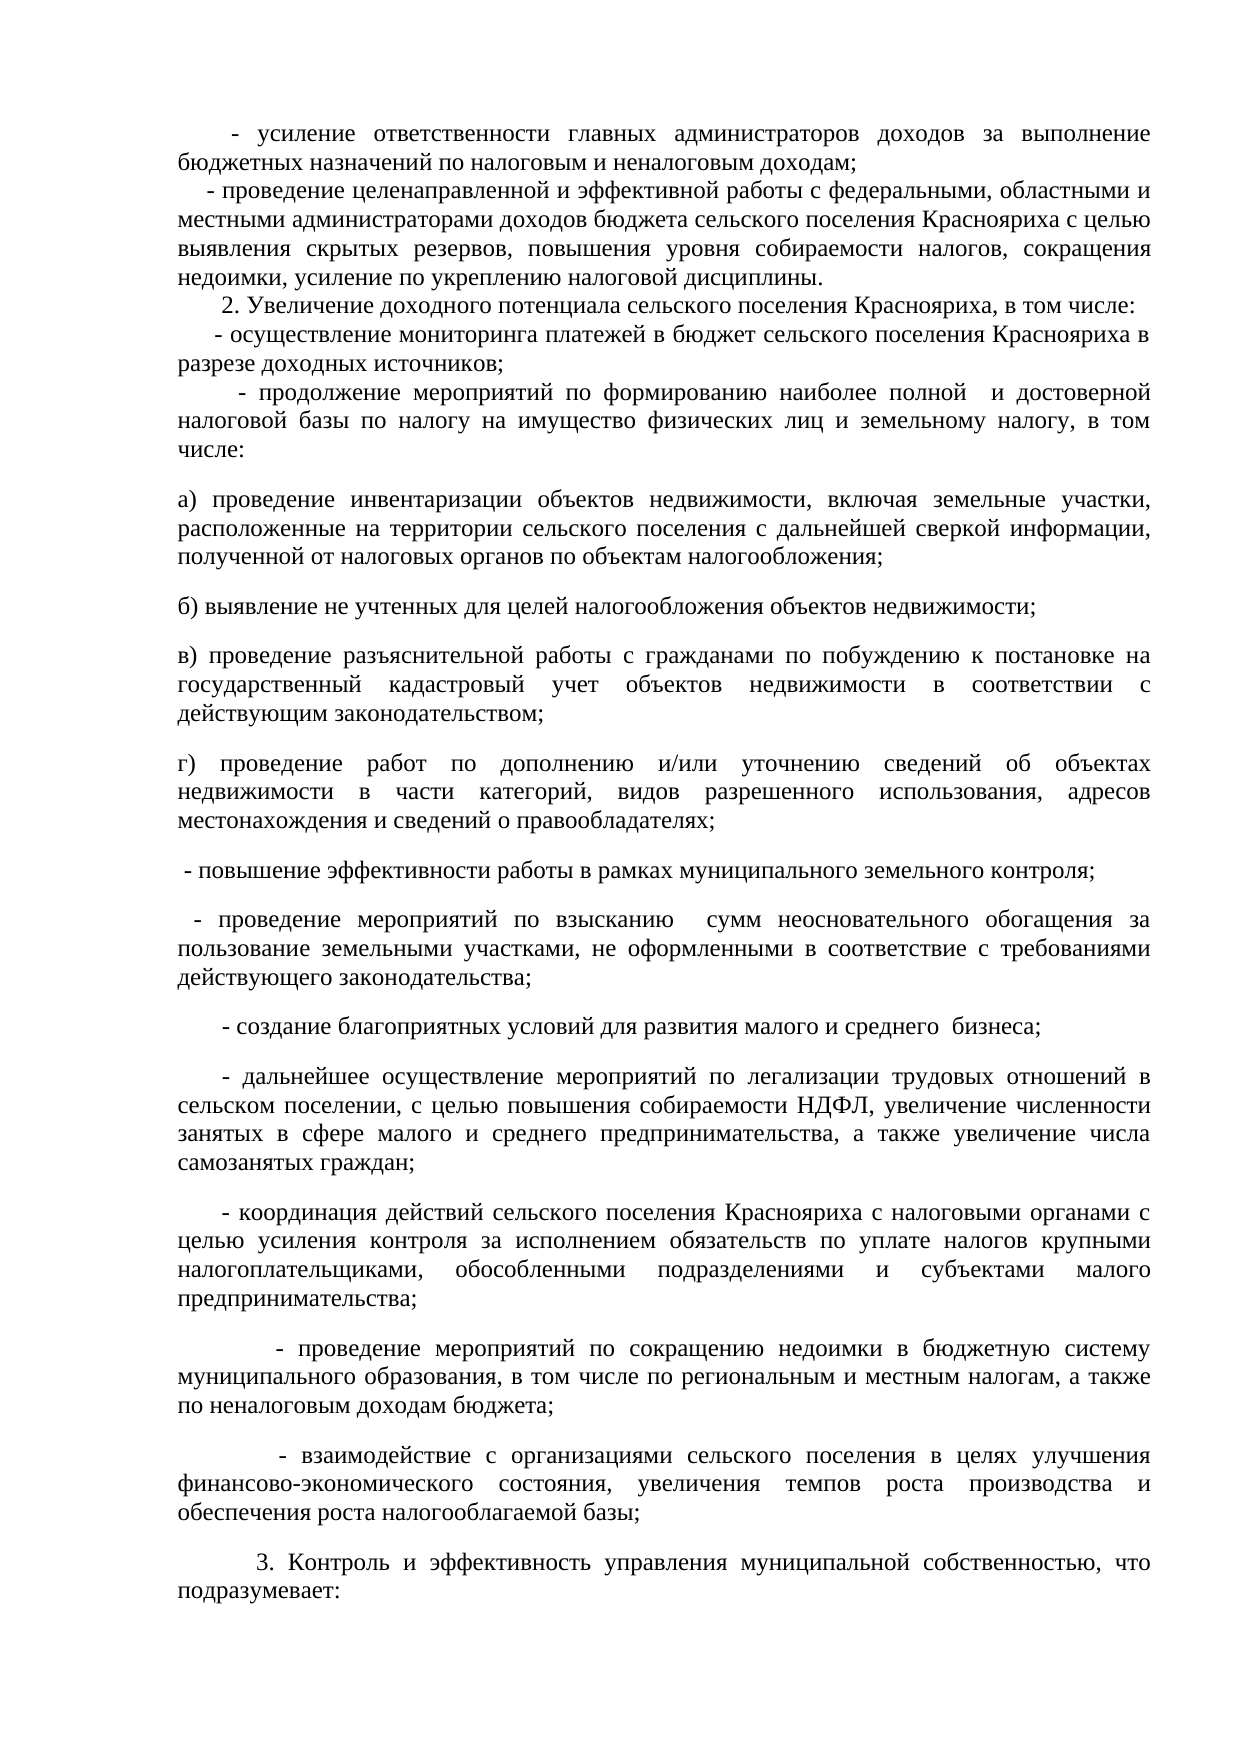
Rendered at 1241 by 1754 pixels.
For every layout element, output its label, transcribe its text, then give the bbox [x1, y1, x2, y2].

text - взаимодействие с организациями сельского поселения в целях улучшения финансово-экономического состояния, увеличения темпов роста производства и обеспечения роста налогооблагаемой базы; [177, 1440, 1152, 1526]
text - проведение целенаправленной и эффективной работы с федеральными, областными и местными администраторами доходов бюджета сельского поселения Краснояриха с целью выявления скрытых резервов, повышения уровня собираемости налогов, сокращения недоимки, усиление по укреплению налоговой дисциплины. [177, 176, 1152, 291]
text в) проведение разъяснительной работы с гражданами по побуждению к постановке на государственный кадастровый учет объектов недвижимости в соответствии с действующим законодательством; [177, 641, 1152, 727]
text - продолжение мероприятий по формированию наиболее полной и достоверной налоговой базы по налогу на имущество физических лиц и земельному налогу, в том числе: [177, 377, 1152, 463]
text г) проведение работ по дополнению и/или уточнению сведений об объектах недвижимости в части категорий, видов разрешенного использования, адресов местонахождения и сведений о правообладателях; [177, 748, 1152, 834]
text - осуществление мониторинга платежей в бюджет сельского поселения Краснояриха в разрезе доходных источников; [177, 319, 1152, 377]
text - создание благоприятных условий для развития малого и среднего бизнеса; [177, 1011, 1152, 1040]
text б) выявление не учтенных для целей налогообложения объектов недвижимости; [177, 591, 1152, 620]
text 2. Увеличение доходного потенциала сельского поселения Краснояриха, в том числе: [177, 291, 1152, 319]
text - дальнейшее осуществление мероприятий по легализации трудовых отношений в сельском поселении, с целью повышения собираемости НДФЛ, увеличение численности занятых в сфере малого и среднего предпринимательства, а также увеличение числа самозанятых граждан; [177, 1061, 1152, 1176]
text - координация действий сельского поселения Краснояриха с налоговыми органами с целью усиления контроля за исполнением обязательств по уплате налогов крупными налогоплательщиками, обособленными подразделениями и субъектами малого предпринимательства; [177, 1197, 1152, 1312]
text а) проведение инвентаризации объектов недвижимости, включая земельные участки, расположенные на территории сельского поселения с дальнейшей сверкой информации, полученной от налоговых органов по объектам налогообложения; [177, 484, 1152, 570]
text - усиление ответственности главных администраторов доходов за выполнение бюджетных назначений по налоговым и неналоговым доходам; [177, 118, 1152, 176]
text - проведение мероприятий по сокращению недоимки в бюджетную систему муниципального образования, в том числе по региональным и местным налогам, а также по неналоговым доходам бюджета; [177, 1333, 1152, 1419]
text 3. Контроль и эффективность управления муниципальной собственностью, что подразумевает: [177, 1547, 1152, 1604]
text - проведение мероприятий по взысканию сумм неосновательного обогащения за пользование земельными участками, не оформленными в соответствие с требованиями действующего законодательства; [177, 904, 1152, 991]
text - повышение эффективности работы в рамках муниципального земельного контроля; [177, 855, 1152, 883]
